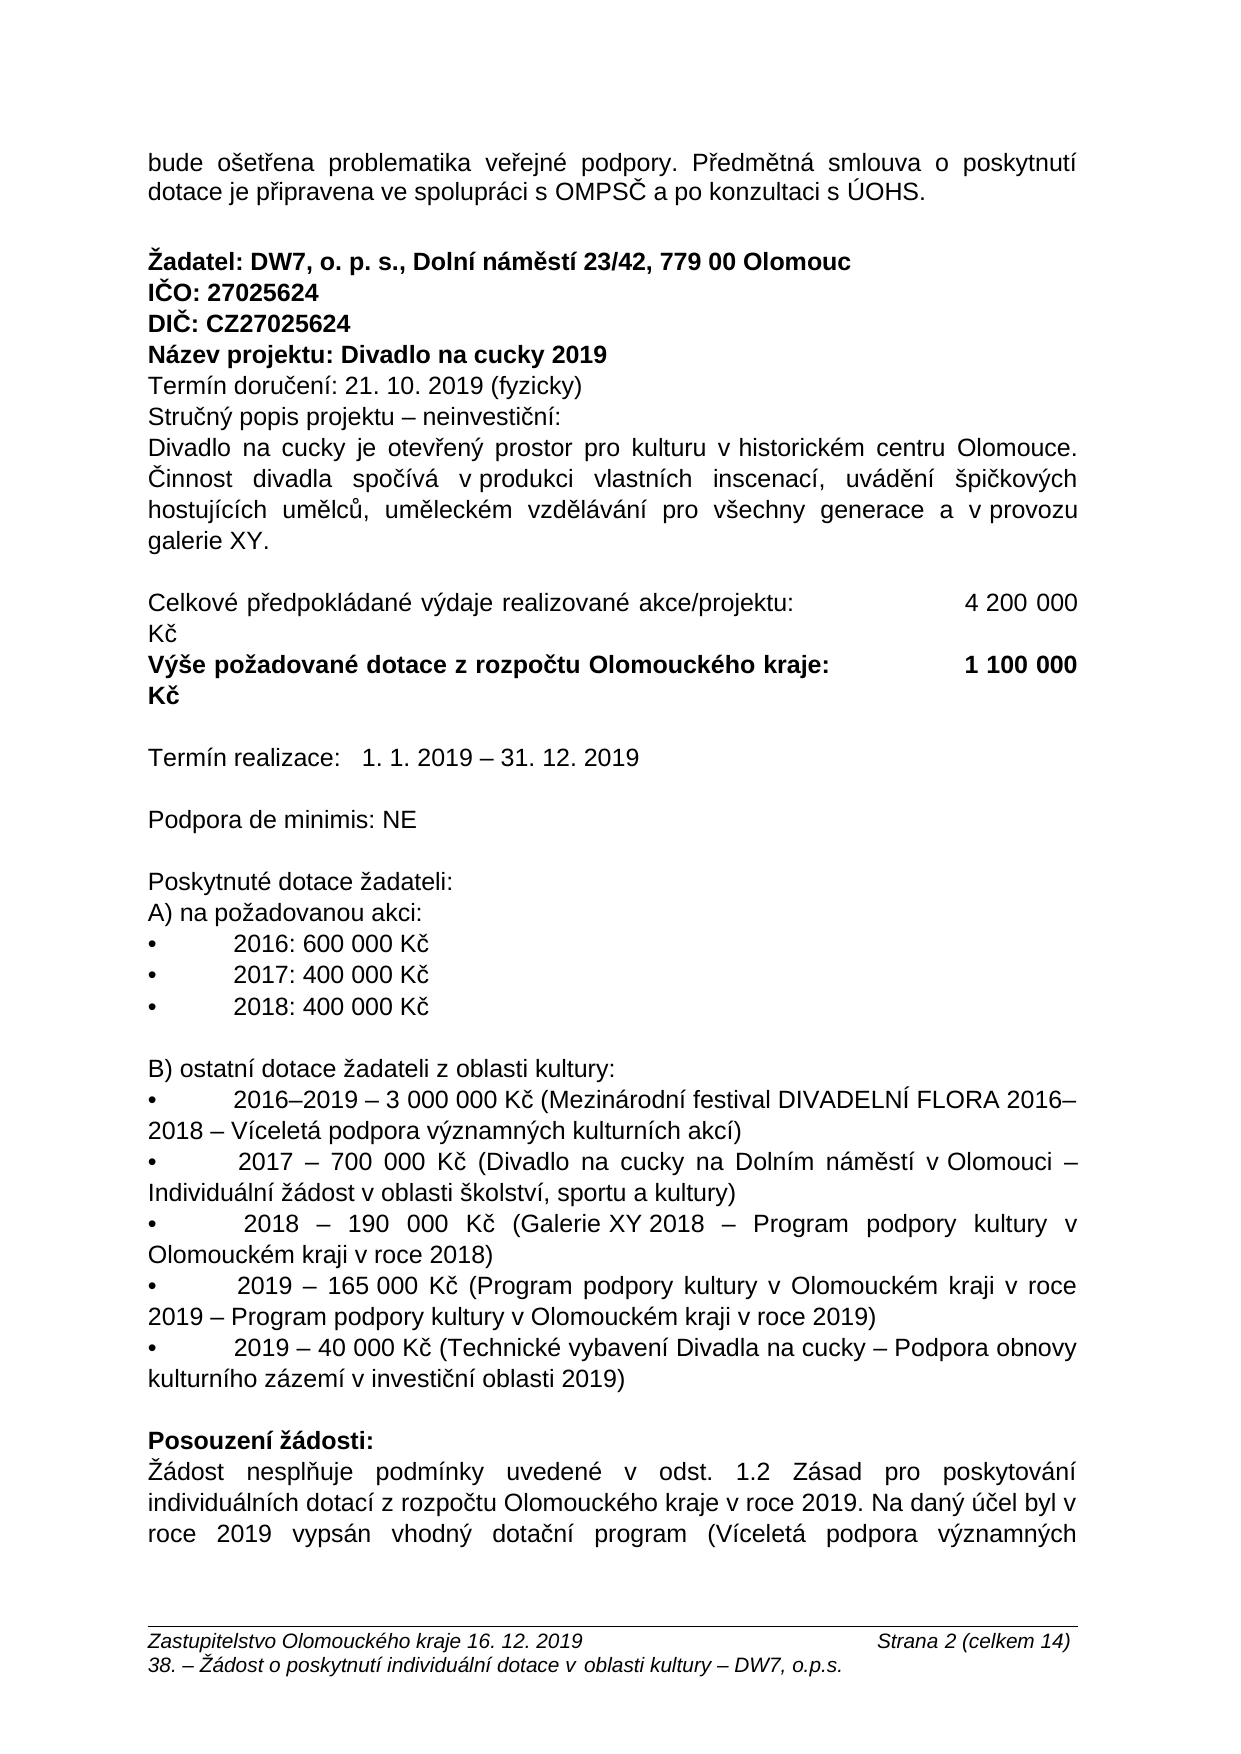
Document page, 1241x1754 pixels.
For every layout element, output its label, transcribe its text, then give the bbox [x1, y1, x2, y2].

text • 2016: 600 000 Kč [148, 929, 1078, 958]
text Stručný popis projektu – neinvestiční: [148, 402, 1078, 430]
text 2018 – Víceletá podpora významných kulturních akcí) [148, 1116, 1078, 1144]
text • 2018: 400 000 Kč [148, 991, 1078, 1020]
text • 2019 – 40 000 Kč (Technické vybavení Divadla na cucky – Podpora obnovy kulturního zázemí v investiční oblasti 2019) [148, 1333, 1078, 1393]
text A) na požadovanou akci: [148, 898, 1078, 927]
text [148, 148, 1078, 205]
text DIČ: CZ27025624 [148, 308, 1078, 337]
text Poskytnuté dotace žadateli: [148, 867, 1078, 896]
text Žadatel: DW7, o. p. s., Dolní náměstí 23/42, 779 00 Olomouc [148, 246, 1078, 275]
text • 2017: 400 000 Kč [148, 960, 1078, 989]
text Posouzení žádosti: [148, 1426, 1078, 1455]
text Termín doručení: 21. 10. 2019 (fyzicky) [148, 371, 1078, 399]
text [148, 1457, 1078, 1548]
text Celkové předpokládané výdaje realizované akce/projektu: 4 200 000 Kč [148, 588, 1078, 648]
text Název projektu: Divadlo na cucky 2019 [148, 339, 1078, 368]
text • 2017 – 700 000 Kč (Divadlo na cucky na Dolním náměstí v Olomouci – Individuální žádost v oblasti školství, sportu a kultury) [148, 1147, 1078, 1206]
text • 2016–2019 – 3 000 000 Kč (Mezinárodní festival DIVADELNÍ FLORA 2016– [148, 1084, 1078, 1113]
text • 2018 – 190 000 Kč (Galerie XY 2018 – Program podpory kultury v Olomouckém kraji v roce 2018) [148, 1209, 1078, 1268]
text Termín realizace: 1. 1. 2019 – 31. 12. 2019 [148, 743, 1078, 772]
text Výše požadované dotace z rozpočtu Olomouckého kraje: 1 100 000 Kč [148, 650, 1078, 710]
text Divadlo na cucky je otevřený prostor pro kulturu v historickém centru Olomouce. Činnost divadla spočívá v produkci vlastních inscenací, uvádění špičkových hostujících umělců, uměleckém vzdělávání pro všechny generace a v provozu galerie XY. [148, 433, 1078, 554]
text IČO: 27025624 [148, 277, 1078, 306]
text • 2019 – 165 000 Kč (Program podpory kultury v Olomouckém kraji v roce 2019 – Program podpory kultury v Olomouckém kraji v roce 2019) [148, 1271, 1078, 1331]
text Podpora de minimis: NE [148, 805, 1078, 834]
text B) ostatní dotace žadateli z oblasti kultury: [148, 1053, 1078, 1082]
